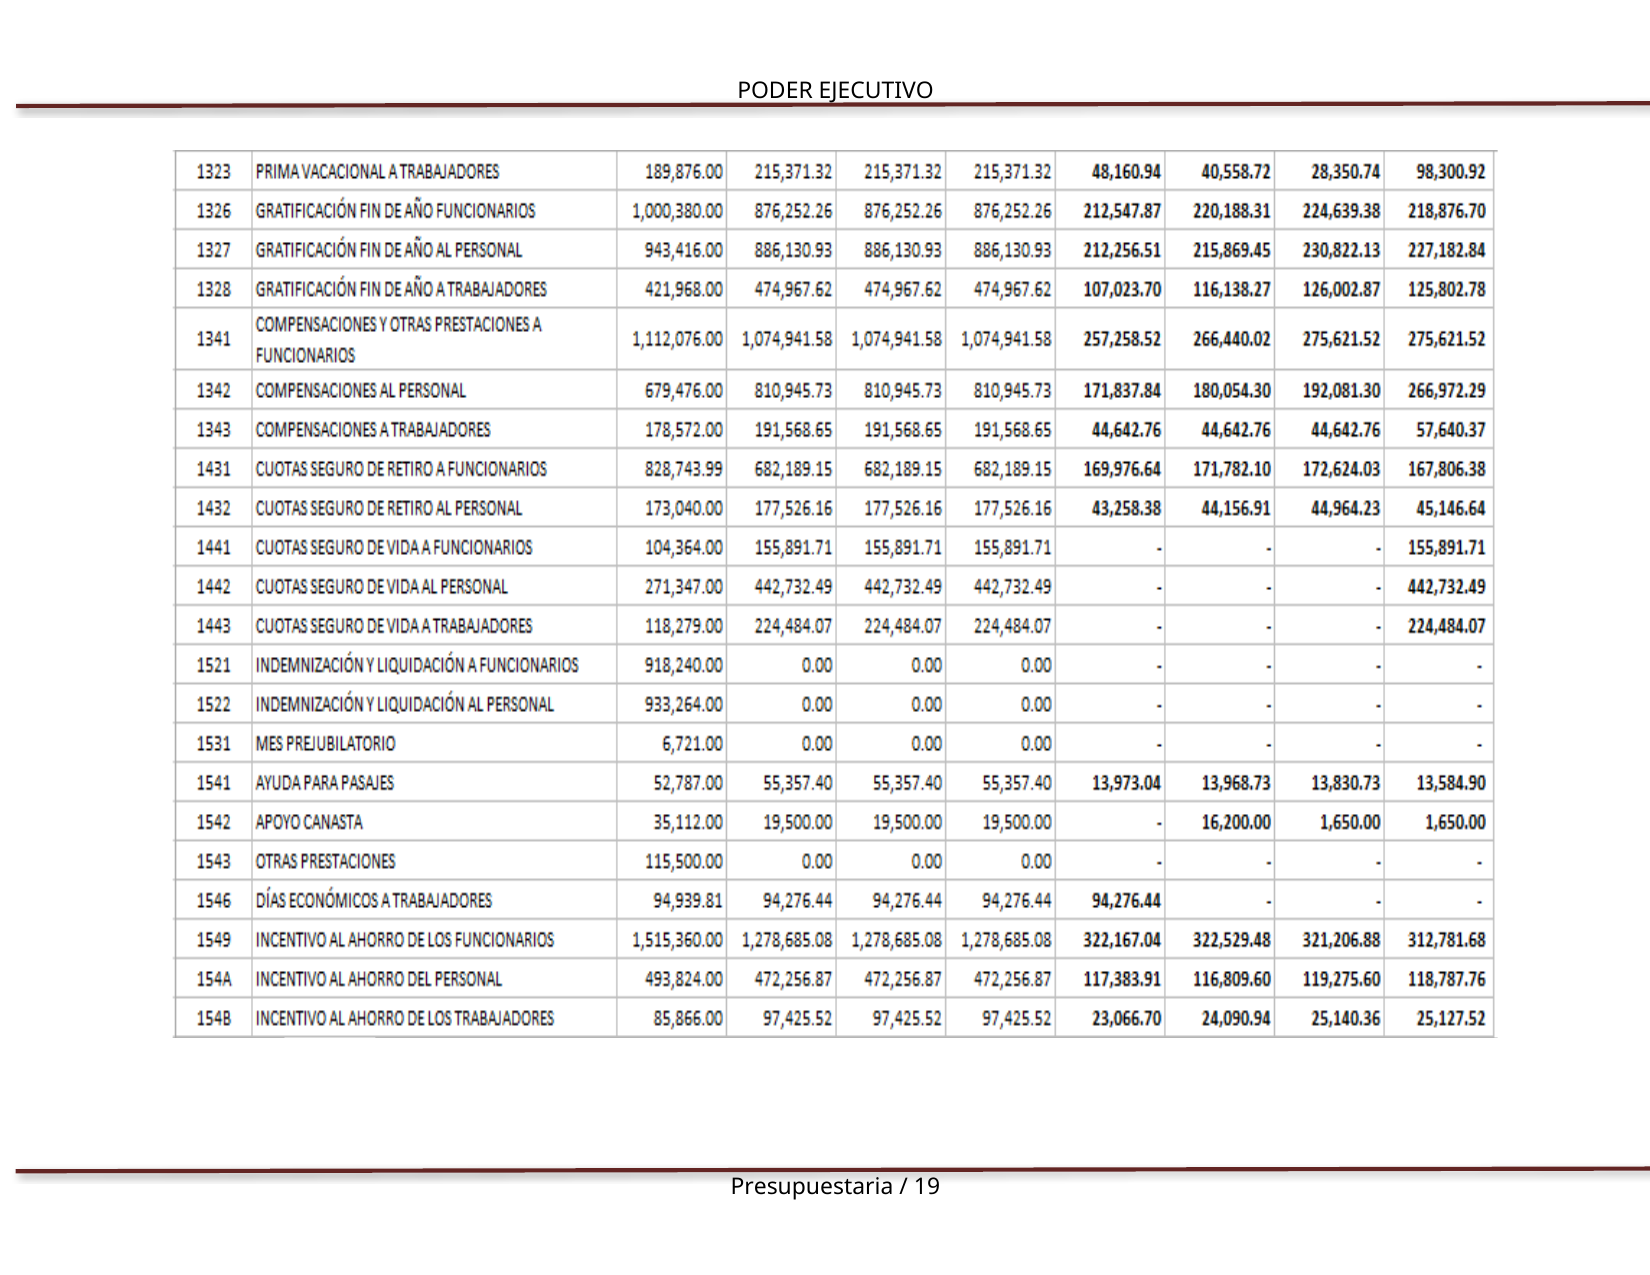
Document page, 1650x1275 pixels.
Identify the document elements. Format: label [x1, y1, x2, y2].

picture [172, 150, 1498, 1038]
